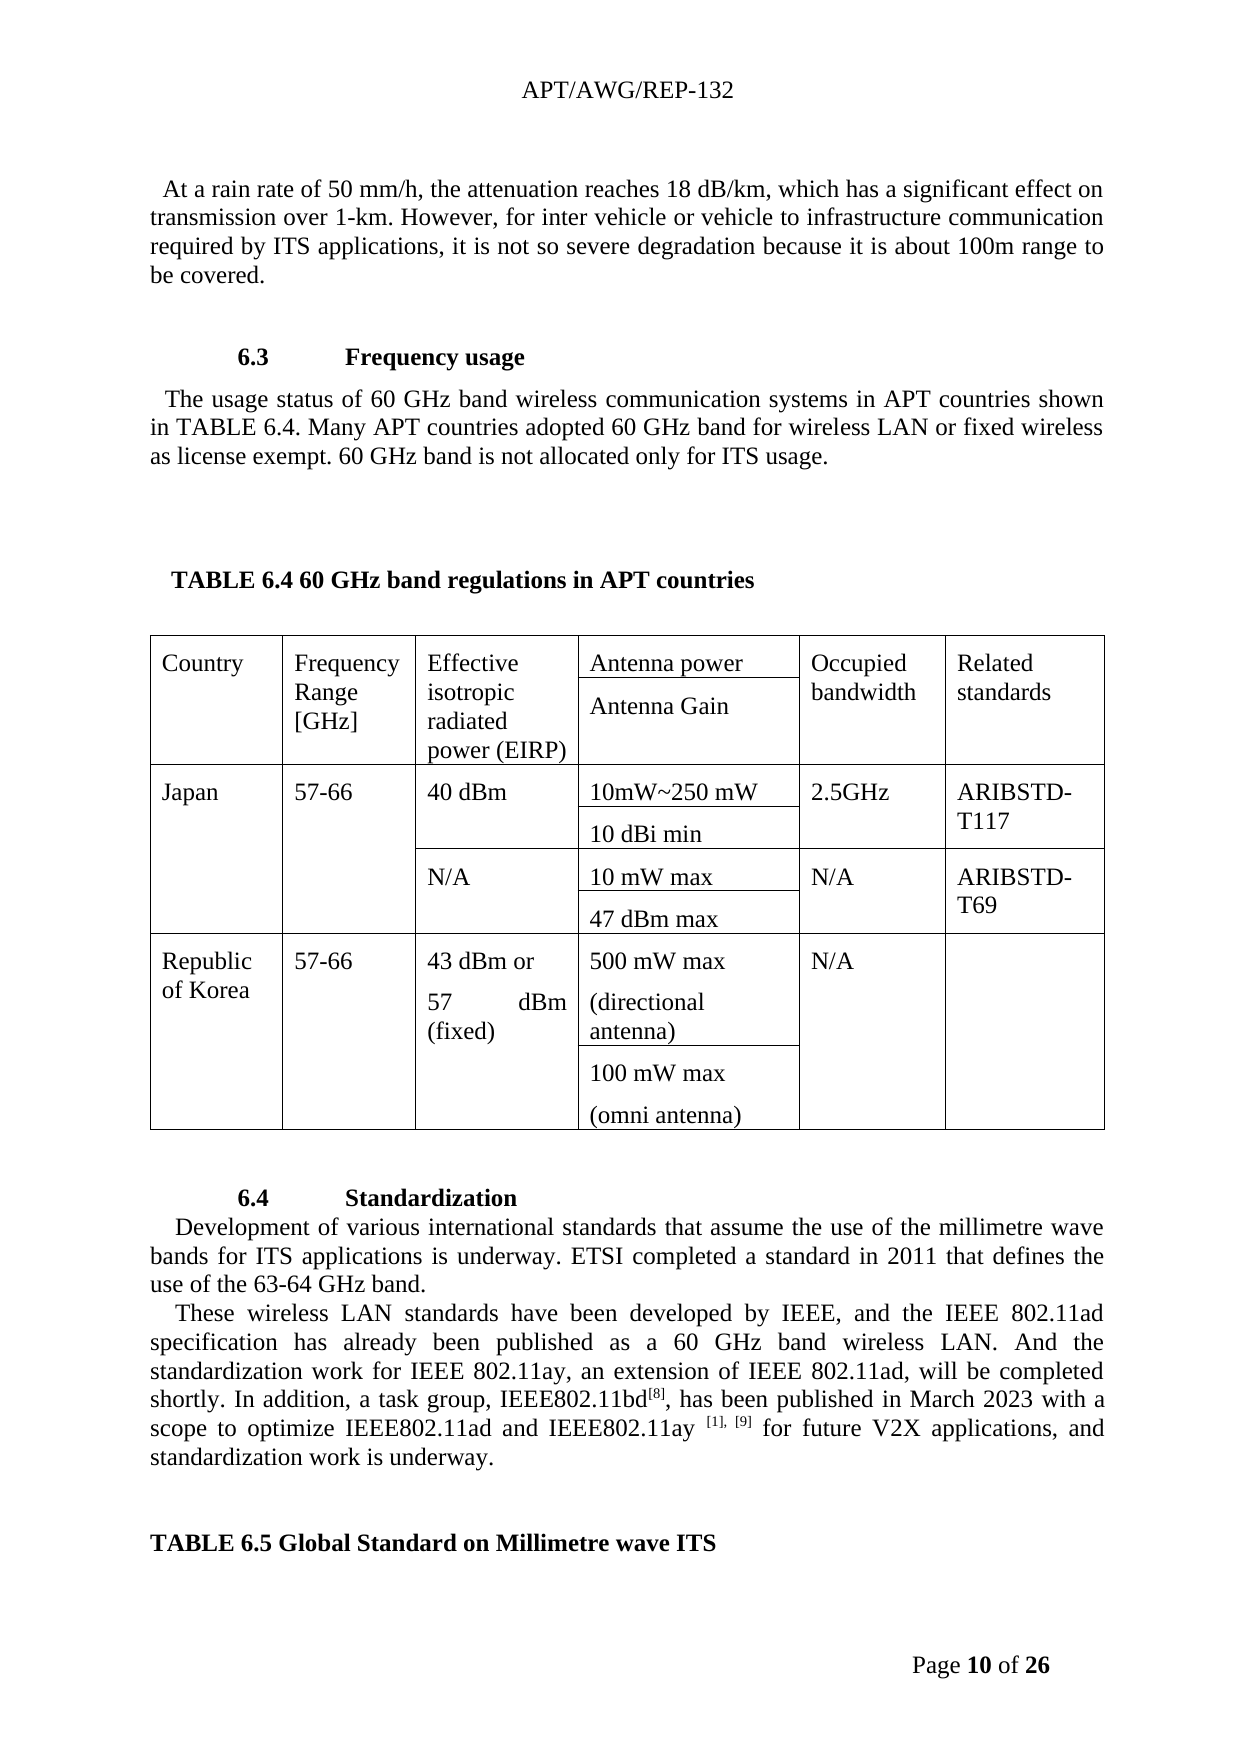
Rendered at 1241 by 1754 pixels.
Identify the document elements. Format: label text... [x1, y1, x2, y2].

table_cell 10mW~250 mW [579, 765, 799, 806]
table_cell Republic of Korea [151, 934, 282, 1128]
table_cell 57-66 [283, 934, 415, 1128]
table_cell 47 dBm max [579, 891, 799, 933]
table_cell ARIBSTD-T117 [946, 765, 1104, 848]
table_header Frequency Range [GHz] [283, 636, 415, 763]
table_cell N/A [800, 934, 945, 1128]
table_cell Antenna Gain [579, 678, 799, 763]
text At a rain rate of 50 mm/h, the attenuation reaches 18 dB/km, which has a significant effect on transmission over 1-km. However, for inter vehicle or vehicle to infrastructure communication required by ITS applications, it is not so severe degradation because it is about 100m range to be covered. [150, 174, 1105, 289]
text TABLE 6.5 Global Standard on Millimetre wave ITS [150, 1528, 1105, 1557]
list Frequency usage [225, 342, 1105, 371]
text These wireless LAN standards have been developed by IEEE, and the IEEE 802.11ad specification has already been published as a 60 GHz band wireless LAN. And the standardization work for IEEE 802.11ay, an extension of IEEE 802.11ad, will be completed shortly. In addition, a task group, IEEE802.11bd[8], has been published in March 2023 with a scope to optimize IEEE802.11ad and IEEE802.11ay [1], [9] for future V2X applications, and standardization work is underway. [150, 1298, 1105, 1471]
table_cell 40 dBm [416, 765, 578, 848]
table_cell Japan [151, 765, 282, 933]
table_header Country [151, 636, 282, 763]
table_cell [946, 934, 1104, 1128]
table_cell 100 mW max (omni antenna) [579, 1046, 799, 1128]
list The usage status of 60 GHz band wireless communication systems in APT countries shown in TABLE 6.4. Many APT countries adopted 60 GHz band for wireless LAN or fixed wireless as license exempt. 60 GHz band is not allocated only for ITS usage. [150, 384, 1105, 470]
table_cell 10 dBi min [579, 807, 799, 848]
table_cell 57-66 [283, 765, 415, 933]
text Development of various international standards that assume the use of the millimetre wave bands for ITS applications is underway. ETSI completed a standard in 2011 that defines the use of the 63-64 GHz band. [150, 1212, 1105, 1298]
table_header Effective isotropic radiated power (EIRP) [416, 636, 578, 763]
list Standardization [225, 1183, 1105, 1212]
table_header Antenna power [579, 636, 799, 677]
table_cell 2.5GHz [800, 765, 945, 848]
table_cell 43 dBm or 57 dBm (fixed) [416, 934, 578, 1128]
table_header Related standards [946, 636, 1104, 763]
table_cell N/A [800, 849, 945, 933]
table_cell 10 mW max [579, 849, 799, 890]
table_cell N/A [416, 849, 578, 933]
table_cell ARIBSTD-T69 [946, 849, 1104, 933]
list TABLE 6.4 60 GHz band regulations in APT countries [150, 565, 1105, 594]
table_header Occupied bandwidth [800, 636, 945, 763]
table_cell 500 mW max (directional antenna) [579, 934, 799, 1045]
